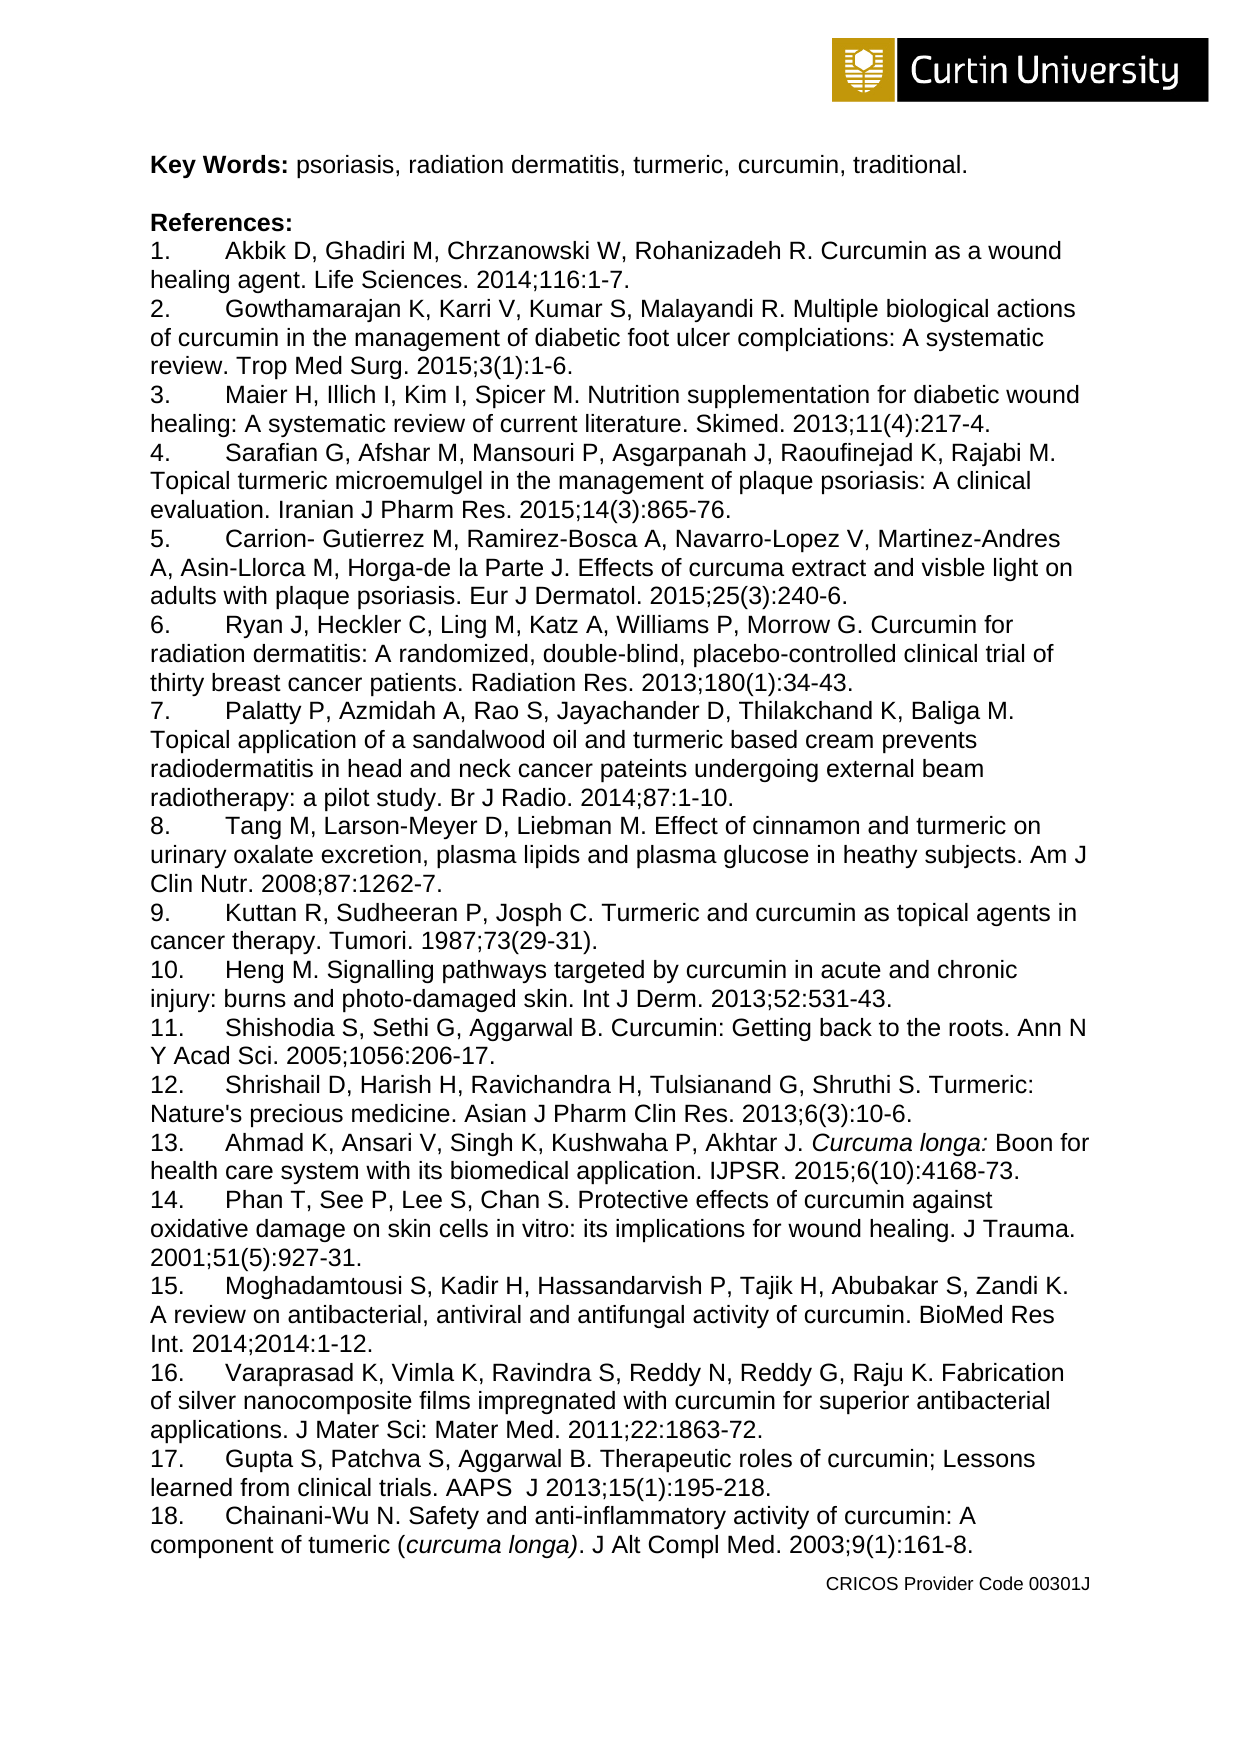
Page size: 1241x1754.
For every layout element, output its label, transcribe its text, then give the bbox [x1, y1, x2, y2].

text 1. Akbik D, Ghadiri M, Chrzanowski W, Rohanizadeh R. Curcumin as a wound healing agent. Life Sciences. 2014;116:1-7. [150, 236, 1090, 294]
text 6. Ryan J, Heckler C, Ling M, Katz A, Williams P, Morrow G. Curcumin for radiation dermatitis: A randomized, double-blind, placebo-controlled clinical trial of thirty breast cancer patients. Radiation Res. 2013;180(1):34-43. [150, 610, 1090, 696]
text 5. Carrion- Gutierrez M, Ramirez-Bosca A, Navarro-Lopez V, Martinez-Andres A, Asin-Llorca M, Horga-de la Parte J. Effects of curcuma extract and visble light on adults with plaque psoriasis. Eur J Dermatol. 2015;25(3):240-6. [150, 524, 1090, 610]
text 3. Maier H, Illich I, Kim I, Spicer M. Nutrition supplementation for diabetic wound healing: A systematic review of current literature. Skimed. 2013;11(4):217-4. [150, 380, 1090, 437]
text 10. Heng M. Signalling pathways targeted by curcumin in acute and chronic injury: burns and photo-damaged skin. Int J Derm. 2013;52:531-43. [150, 955, 1090, 1012]
text 9. Kuttan R, Sudheeran P, Josph C. Turmeric and curcumin as topical agents in cancer therapy. Tumori. 1987;73(29-31). [150, 897, 1090, 955]
text 18. Chainani-Wu N. Safety and anti-inflammatory activity of curcumin: A component of tumeric (curcuma longa). J Alt Compl Med. 2003;9(1):161-8. [150, 1501, 1090, 1559]
text 17. Gupta S, Patchva S, Aggarwal B. Therapeutic roles of curcumin; Lessons learned from clinical trials. AAPS J 2013;15(1):195-218. [150, 1444, 1090, 1501]
text References: [150, 207, 1090, 236]
picture [832, 38, 1209, 102]
text 16. Varaprasad K, Vimla K, Ravindra S, Reddy N, Reddy G, Raju K. Fabrication of silver nanocomposite films impregnated with curcumin for superior antibacterial applications. J Mater Sci: Mater Med. 2011;22:1863-72. [150, 1357, 1090, 1444]
text 7. Palatty P, Azmidah A, Rao S, Jayachander D, Thilakchand K, Baliga M. Topical application of a sandalwood oil and turmeric based cream prevents radiodermatitis in head and neck cancer pateints undergoing external beam radiotherapy: a pilot study. Br J Radio. 2014;87:1-10. [150, 696, 1090, 811]
text 14. Phan T, See P, Lee S, Chan S. Protective effects of curcumin against oxidative damage on skin cells in vitro: its implications for wound healing. J Trauma. 2001;51(5):927-31. [150, 1185, 1090, 1271]
text 8. Tang M, Larson-Meyer D, Liebman M. Effect of cinnamon and turmeric on urinary oxalate excretion, plasma lipids and plasma glucose in heathy subjects. Am J Clin Nutr. 2008;87:1262-7. [150, 811, 1090, 897]
text 2. Gowthamarajan K, Karri V, Kumar S, Malayandi R. Multiple biological actions of curcumin in the management of diabetic foot ulcer complciations: A systematic review. Trop Med Surg. 2015;3(1):1-6. [150, 294, 1090, 380]
text 4. Sarafian G, Afshar M, Mansouri P, Asgarpanah J, Raoufinejad K, Rajabi M. Topical turmeric microemulgel in the management of plaque psoriasis: A clinical evaluation. Iranian J Pharm Res. 2015;14(3):865-76. [150, 437, 1090, 524]
text Key Words: psoriasis, radiation dermatitis, turmeric, curcumin, traditional. [150, 150, 1090, 179]
text 12. Shrishail D, Harish H, Ravichandra H, Tulsianand G, Shruthi S. Turmeric: Nature's precious medicine. Asian J Pharm Clin Res. 2013;6(3):10-6. [150, 1070, 1090, 1127]
text 13. Ahmad K, Ansari V, Singh K, Kushwaha P, Akhtar J. Curcuma longa: Boon for health care system with its biomedical application. IJPSR. 2015;6(10):4168-73. [150, 1127, 1090, 1185]
text 15. Moghadamtousi S, Kadir H, Hassandarvish P, Tajik H, Abubakar S, Zandi K. A review on antibacterial, antiviral and antifungal activity of curcumin. BioMed Res Int. 2014;2014:1-12. [150, 1271, 1090, 1357]
text 11. Shishodia S, Sethi G, Aggarwal B. Curcumin: Getting back to the roots. Ann N Y Acad Sci. 2005;1056:206-17. [150, 1012, 1090, 1070]
